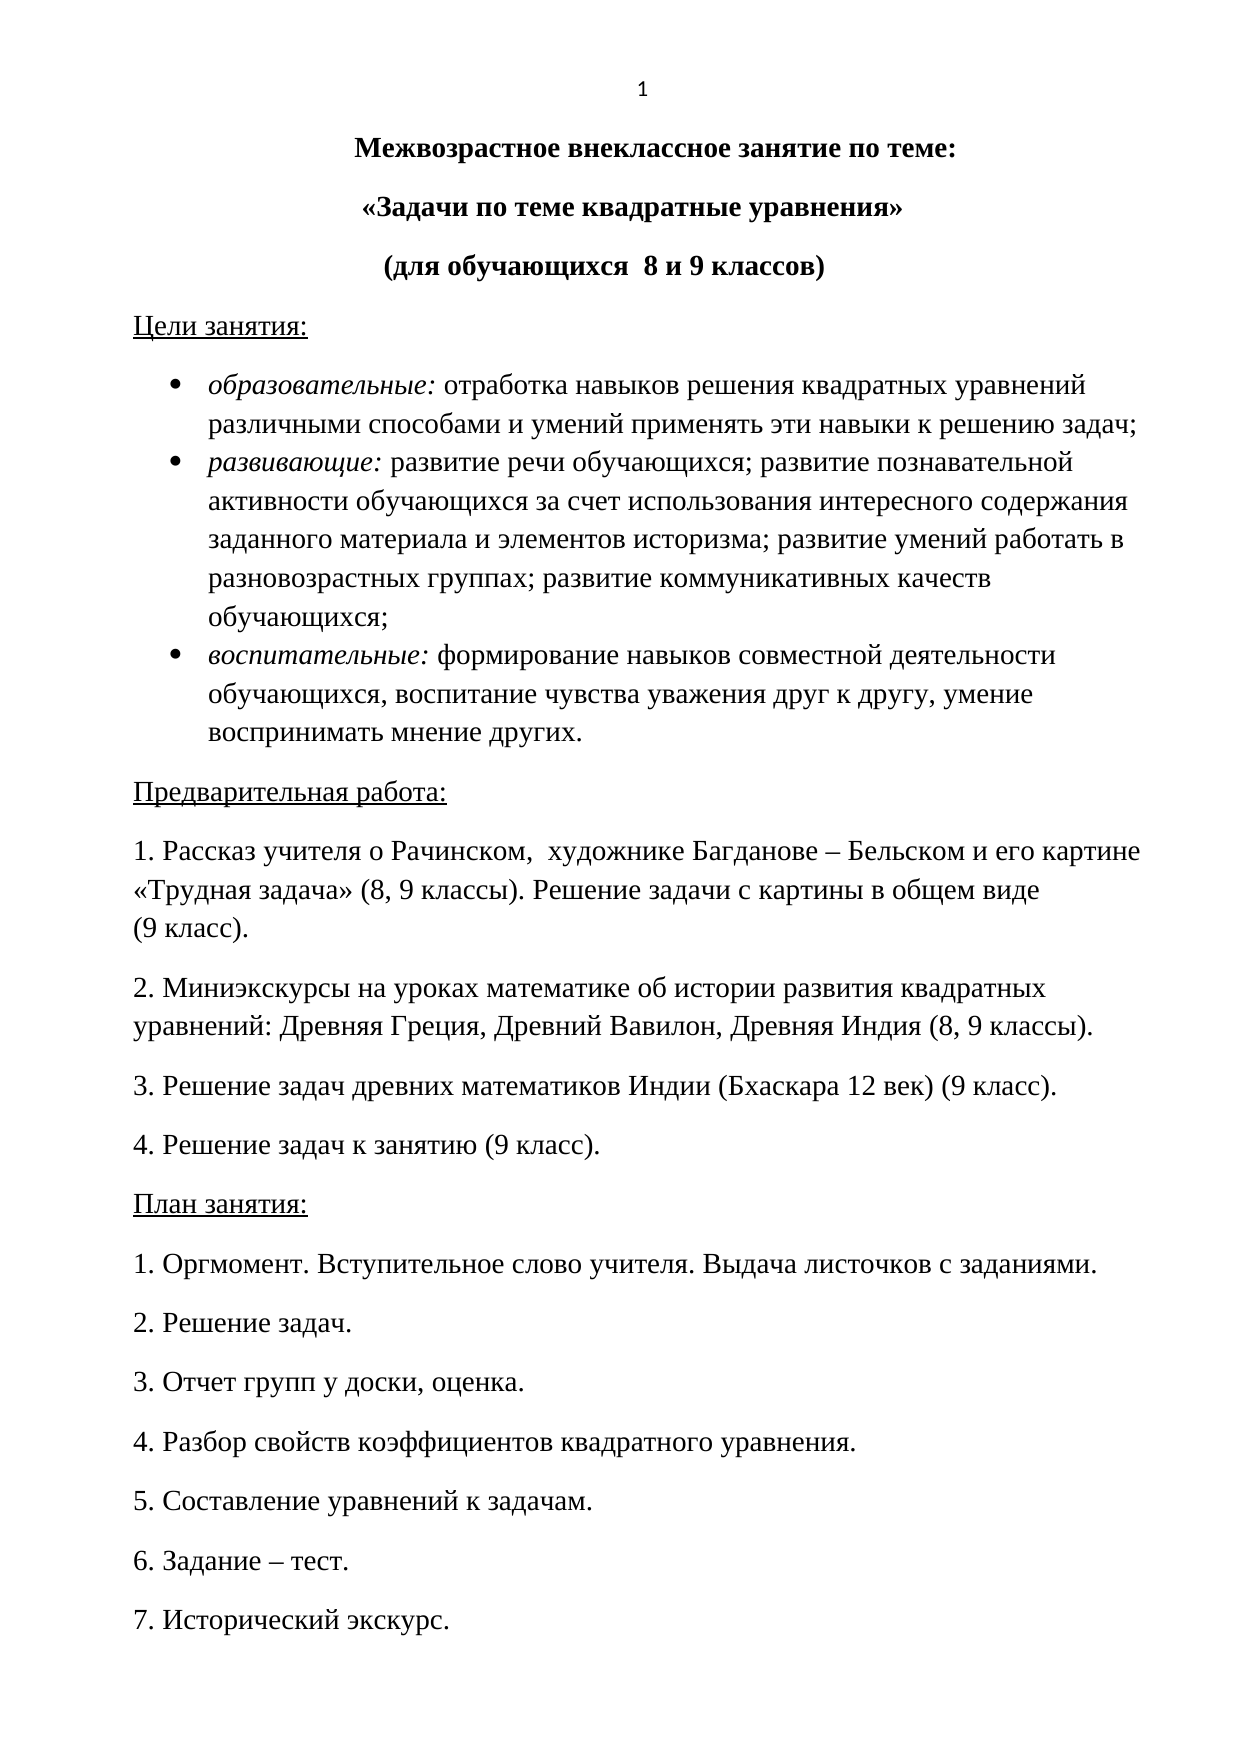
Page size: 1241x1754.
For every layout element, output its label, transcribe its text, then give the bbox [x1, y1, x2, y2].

list развивающие: развитие речи обучающихся; развитие познавательной активности обучающихся за счет использования интересного содержания заданного материала и элементов историзма; развитие умений работать в разновозрастных группах; развитие коммуникативных качеств обучающихся; [170, 444, 1152, 632]
list образовательные: отработка навыков решения квадратных уравнений различными способами и умений применять эти навыки к решению задач; [170, 367, 1152, 439]
text Предварительная работа: [133, 774, 1152, 807]
text 4. Разбор свойств коэффициентов квадратного уравнения. [133, 1424, 1152, 1457]
text 3. Решение задач древних математиков Индии (Бхаскара 12 век) (9 класс). [133, 1068, 1152, 1101]
text 7. Исторический экскурс. [133, 1602, 1152, 1636]
text 6. Задание – тест. [133, 1543, 1152, 1576]
text Цели занятия: [133, 308, 1152, 341]
text 2. Миниэкскурсы на уроках математике об истории развития квадратных уравнений: Древняя Греция, Древний Вавилон, Древняя Индия (8, 9 классы). [133, 970, 1152, 1042]
text 5. Составление уравнений к задачам. [133, 1483, 1152, 1517]
text Межвозрастное внеклассное занятие по теме: [280, 130, 1152, 163]
text 1. Оргмомент. Вступительное слово учителя. Выдача листочков с заданиями. [133, 1246, 1152, 1279]
text (для обучающихся 8 и 9 классов) [280, 248, 1152, 282]
text 4. Решение задач к занятию (9 класс). [133, 1127, 1152, 1161]
text 3. Отчет групп у доски, оценка. [133, 1364, 1152, 1398]
text План занятия: [133, 1186, 1152, 1220]
text 1. Рассказ учителя о Рачинском, художнике Багданове – Бельском и его картине «Трудная задача» (8, 9 классы). Решение задачи с картины в общем виде (9 класс). [133, 833, 1152, 944]
text 2. Решение задач. [133, 1305, 1152, 1339]
text «Задачи по теме квадратные уравнения» [207, 189, 1152, 223]
list воспитательные: формирование навыков совместной деятельности обучающихся, воспитание чувства уважения друг к другу, умение воспринимать мнение других. [170, 637, 1152, 748]
